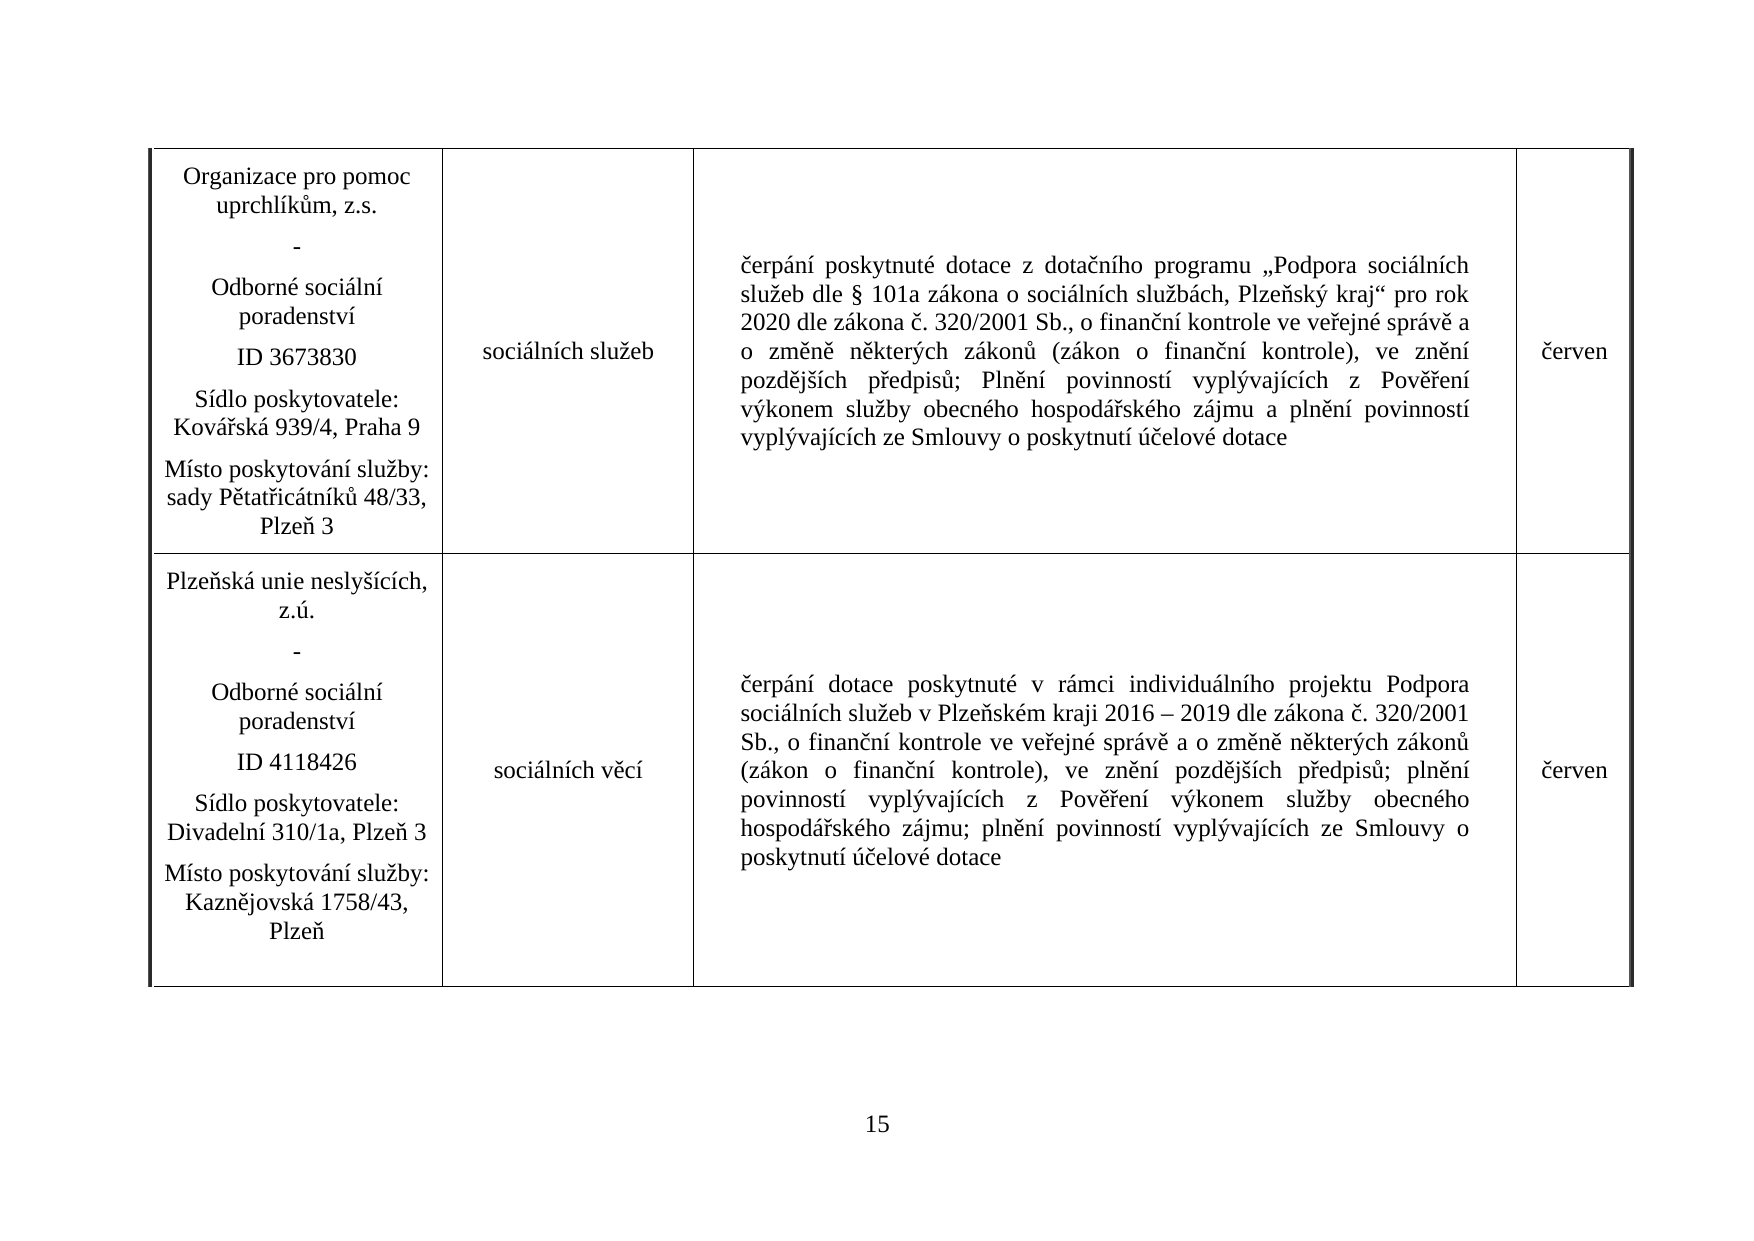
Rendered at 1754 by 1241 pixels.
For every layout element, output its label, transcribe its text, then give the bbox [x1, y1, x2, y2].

table_cell Organizace pro pomoc uprchlíkům, z.s. - Odborné sociální poradenství ID 3673830 Sídlo poskytovatele: Kovářská 939/4, Praha 9 Místo poskytování služby: sady Pětatřicátníků 48/33, Plzeň 3 [154, 149, 442, 552]
table_cell Plzeňská unie neslyšících, z.ú. - Odborné sociální poradenství ID 4118426 Sídlo poskytovatele: Divadelní 310/1a, Plzeň 3 Místo poskytování služby: Kaznějovská 1758/43, Plzeň [154, 554, 442, 986]
table_cell červen [1517, 149, 1629, 552]
table_cell červen [1517, 554, 1629, 986]
table_cell sociálních věcí [443, 554, 693, 986]
table_cell čerpání poskytnuté dotace z dotačního programu „Podpora sociálních služeb dle § 101a zákona o sociálních službách, Plzeňský kraj“ pro rok 2020 dle zákona č. 320/2001 Sb., o finanční kontrole ve veřejné správě a o změně některých zákonů (zákon o finanční kontrole), ve znění pozdějších předpisů; Plnění povinností vyplývajících z Pověření výkonem služby obecného hospodářského zájmu a plnění povinností vyplývajících ze Smlouvy o poskytnutí účelové dotace [694, 149, 1516, 552]
table_cell sociálních služeb [443, 149, 693, 552]
